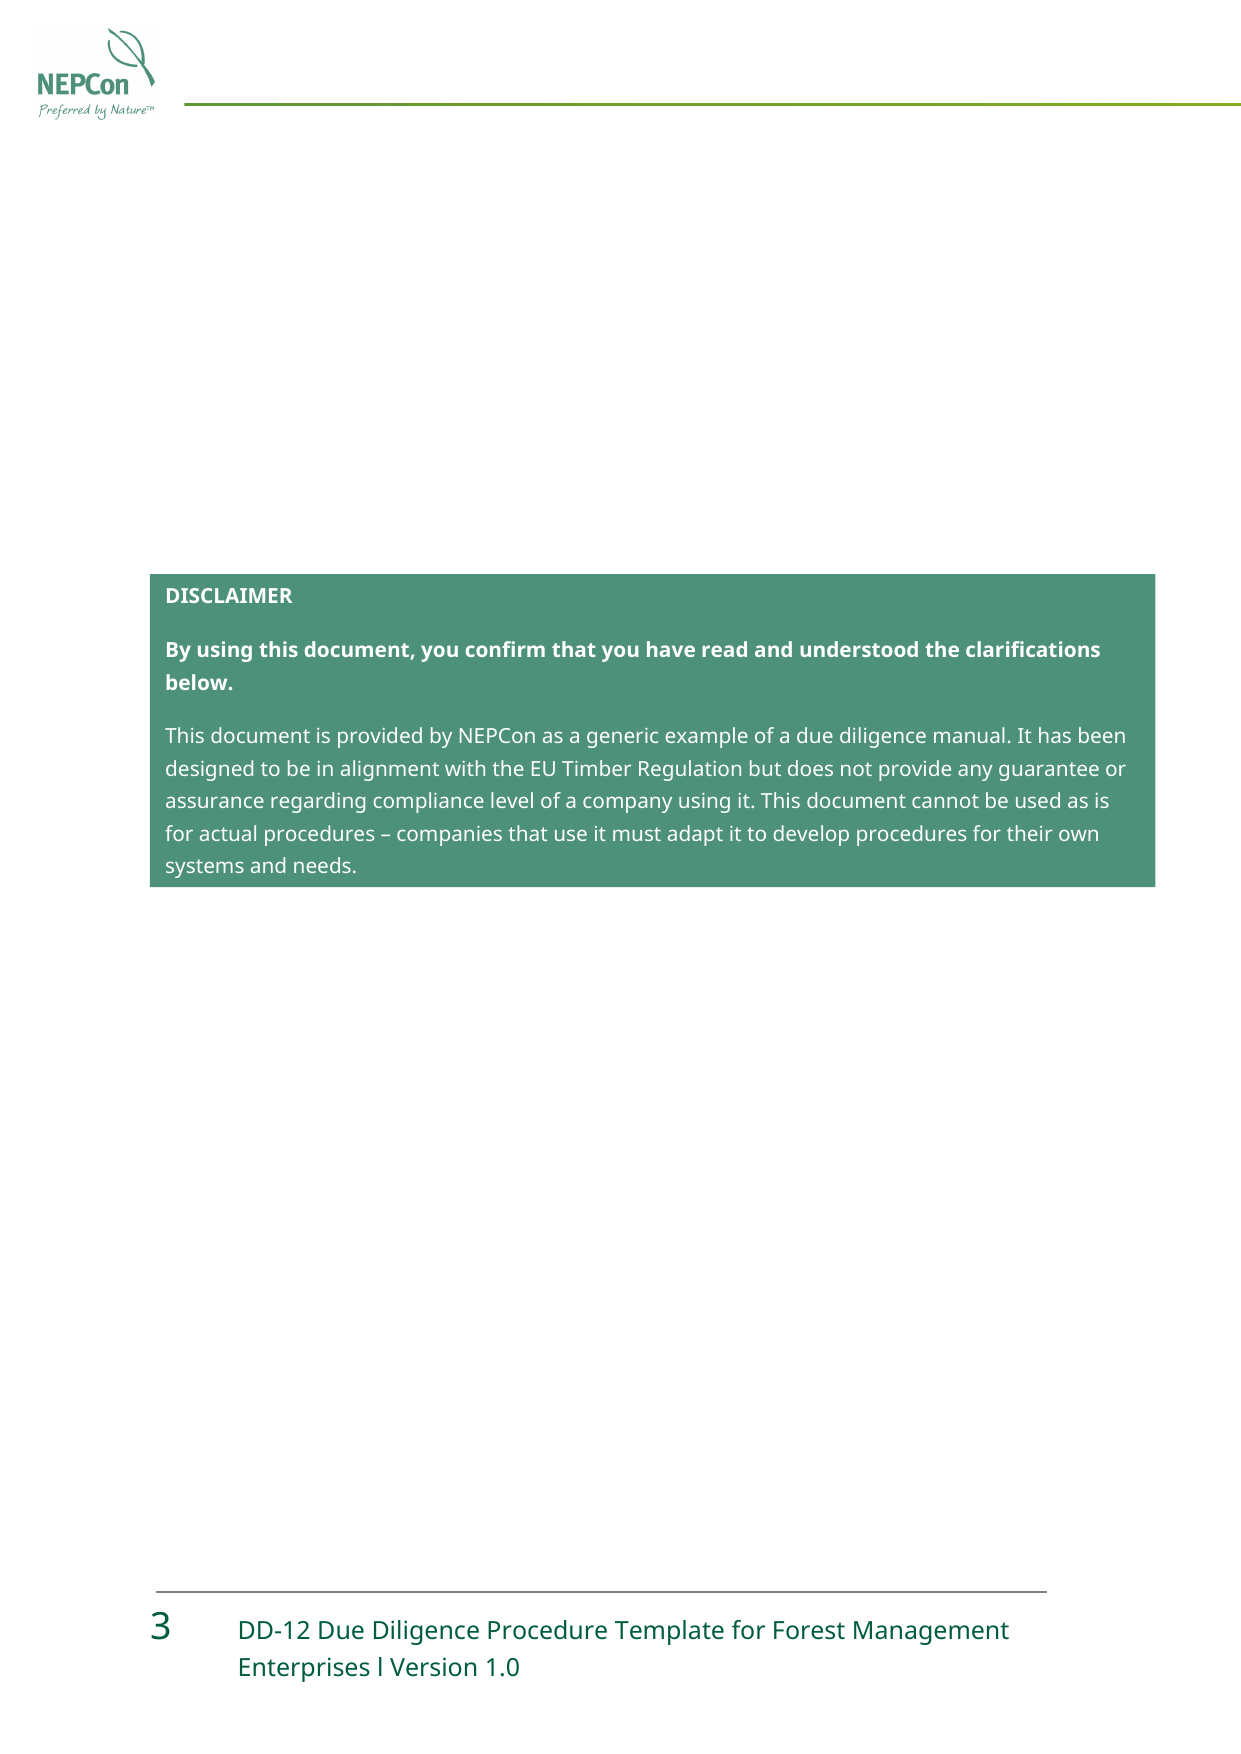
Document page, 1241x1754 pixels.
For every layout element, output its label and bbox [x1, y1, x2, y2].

picture [38, 28, 155, 120]
